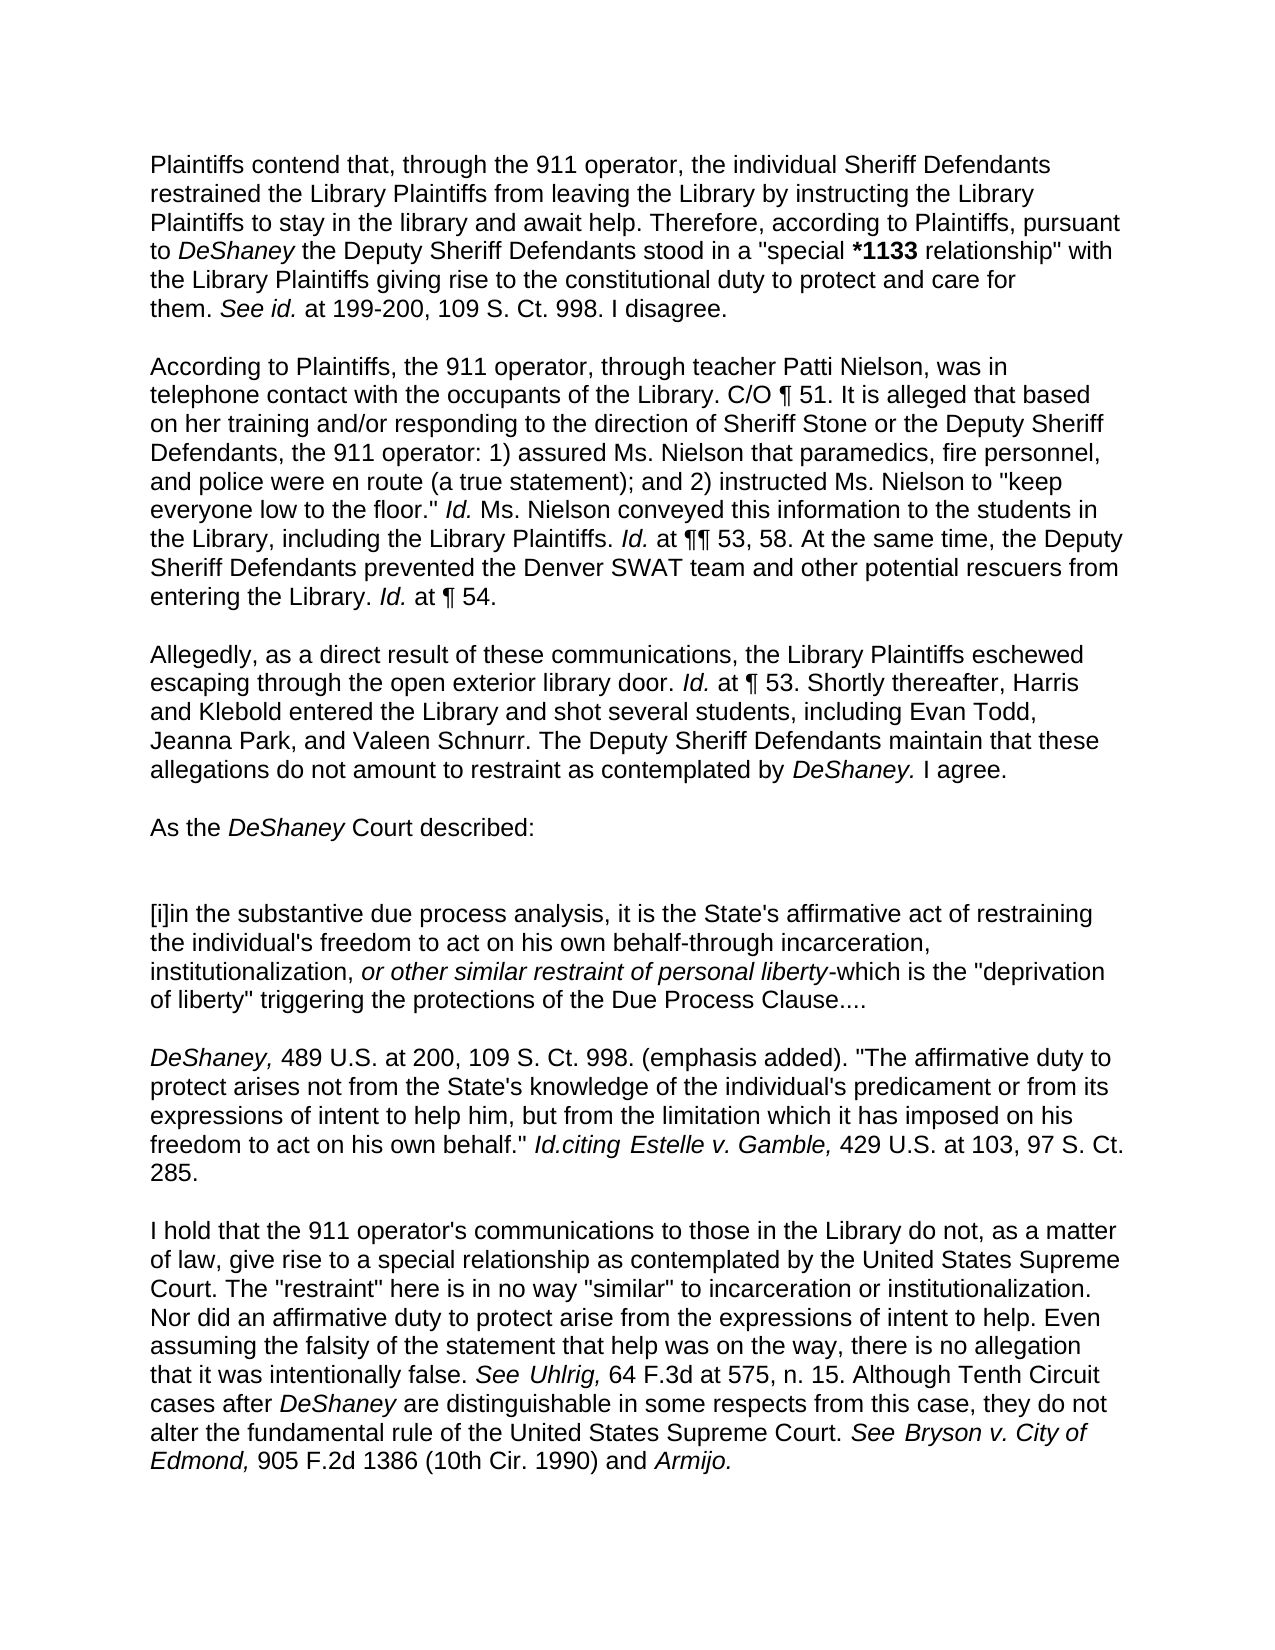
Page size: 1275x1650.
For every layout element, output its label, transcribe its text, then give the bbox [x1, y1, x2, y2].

text DeShaney, 489 U.S. at 200, 109 S. Ct. 998. (emphasis added). "The affirmative duty to protect arises not from the State's knowledge of the individual's predicament or from its expressions of intent to help him, but from the limitation which it has imposed on his freedom to act on his own behalf." Id.citing Estelle v. Gamble, 429 U.S. at 103, 97 S. Ct. 285. [150, 1043, 1125, 1187]
text Plaintiffs contend that, through the 911 operator, the individual Sheriff Defendants restrained the Library Plaintiffs from leaving the Library by instructing the Library Plaintiffs to stay in the library and await help. Therefore, according to Plaintiffs, pursuant to DeShaney the Deputy Sheriff Defendants stood in a "special *1133 relationship" with the Library Plaintiffs giving rise to the constitutional duty to protect and care for them. See id. at 199-200, 109 S. Ct. 998. I disagree. [150, 150, 1125, 322]
text As the DeShaney Court described: [150, 812, 1125, 841]
text According to Plaintiffs, the 911 operator, through teacher Patti Nielson, was in telephone contact with the occupants of the Library. C/O ¶ 51. It is alleged that based on her training and/or responding to the direction of Sheriff Stone or the Deputy Sheriff Defendants, the 911 operator: 1) assured Ms. Nielson that paramedics, fire personnel, and police were en route (a true statement); and 2) instructed Ms. Nielson to "keep everyone low to the floor." Id. Ms. Nielson conveyed this information to the students in the Library, including the Library Plaintiffs. Id. at ¶¶ 53, 58. At the same time, the Deputy Sheriff Defendants prevented the Denver SWAT team and other potential rescuers from entering the Library. Id. at ¶ 54. [150, 352, 1125, 610]
text I hold that the 911 operator's communications to those in the Library do not, as a matter of law, give rise to a special relationship as contemplated by the United States Supreme Court. The "restraint" here is in no way "similar" to incarceration or institutionalization. Nor did an affirmative duty to protect arise from the expressions of intent to help. Even assuming the falsity of the statement that help was on the way, there is no allegation that it was intentionally false. See Uhlrig, 64 F.3d at 575, n. 15. Although Tenth Circuit cases after DeShaney are distinguishable in some respects from this case, they do not alter the fundamental rule of the United States Supreme Court. See Bryson v. City of Edmond, 905 F.2d 1386 (10th Cir. 1990) and Armijo. [150, 1216, 1125, 1475]
text Allegedly, as a direct result of these communications, the Library Plaintiffs eschewed escaping through the open exterior library door. Id. at ¶ 53. Shortly thereafter, Harris and Klebold entered the Library and shot several students, including Evan Todd, Jeanna Park, and Valeen Schnurr. The Deputy Sheriff Defendants maintain that these allegations do not amount to restraint as contemplated by DeShaney. I agree. [150, 639, 1125, 783]
text [i]in the substantive due process analysis, it is the State's affirmative act of restraining the individual's freedom to act on his own behalf-through incarceration, institutionalization, or other similar restraint of personal liberty-which is the "deprivation of liberty" triggering the protections of the Due Process Clause.... [150, 899, 1125, 1014]
